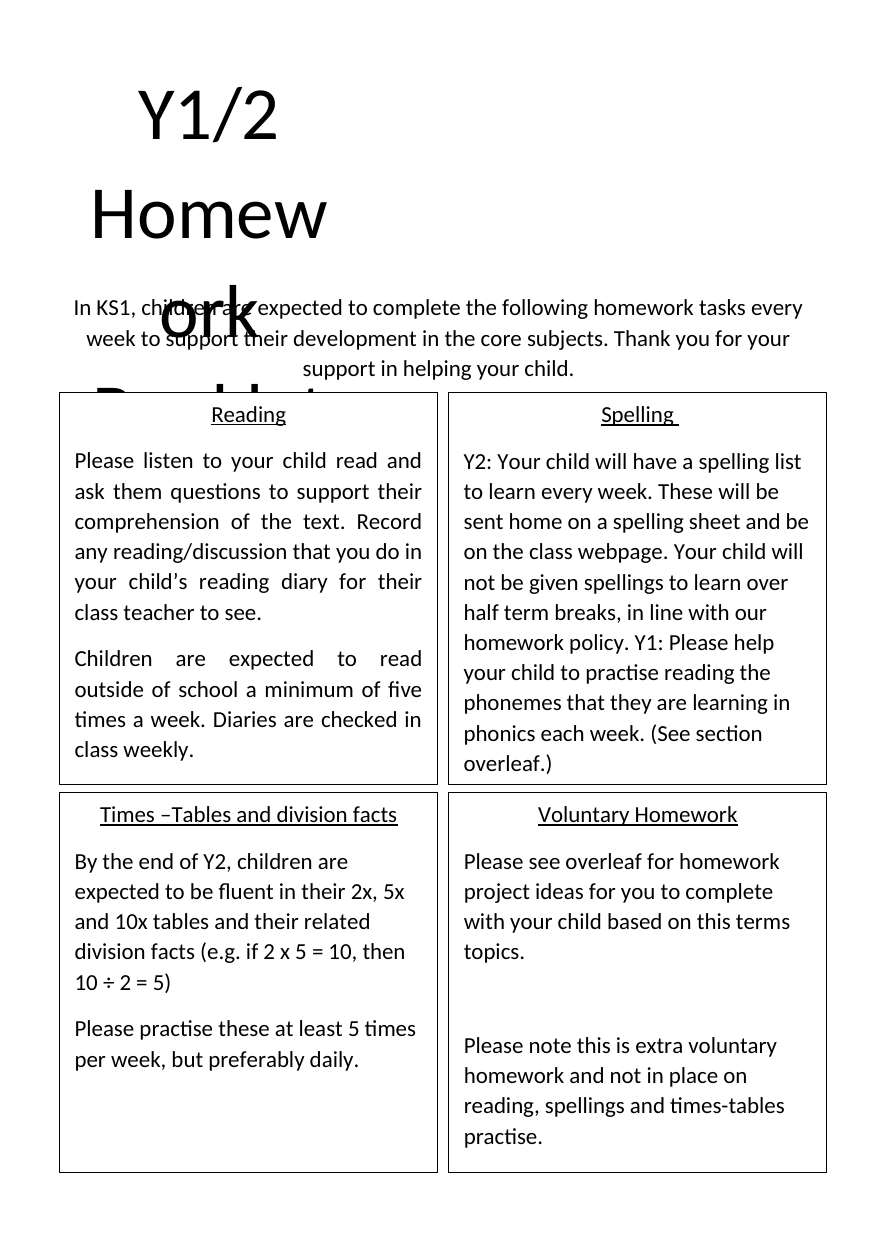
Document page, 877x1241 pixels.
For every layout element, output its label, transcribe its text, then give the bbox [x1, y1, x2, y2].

text In KS1, children are expected to complete the following homework tasks every week to support their development in the core subjects. Thank you for your support in helping your child. [59, 293, 818, 382]
